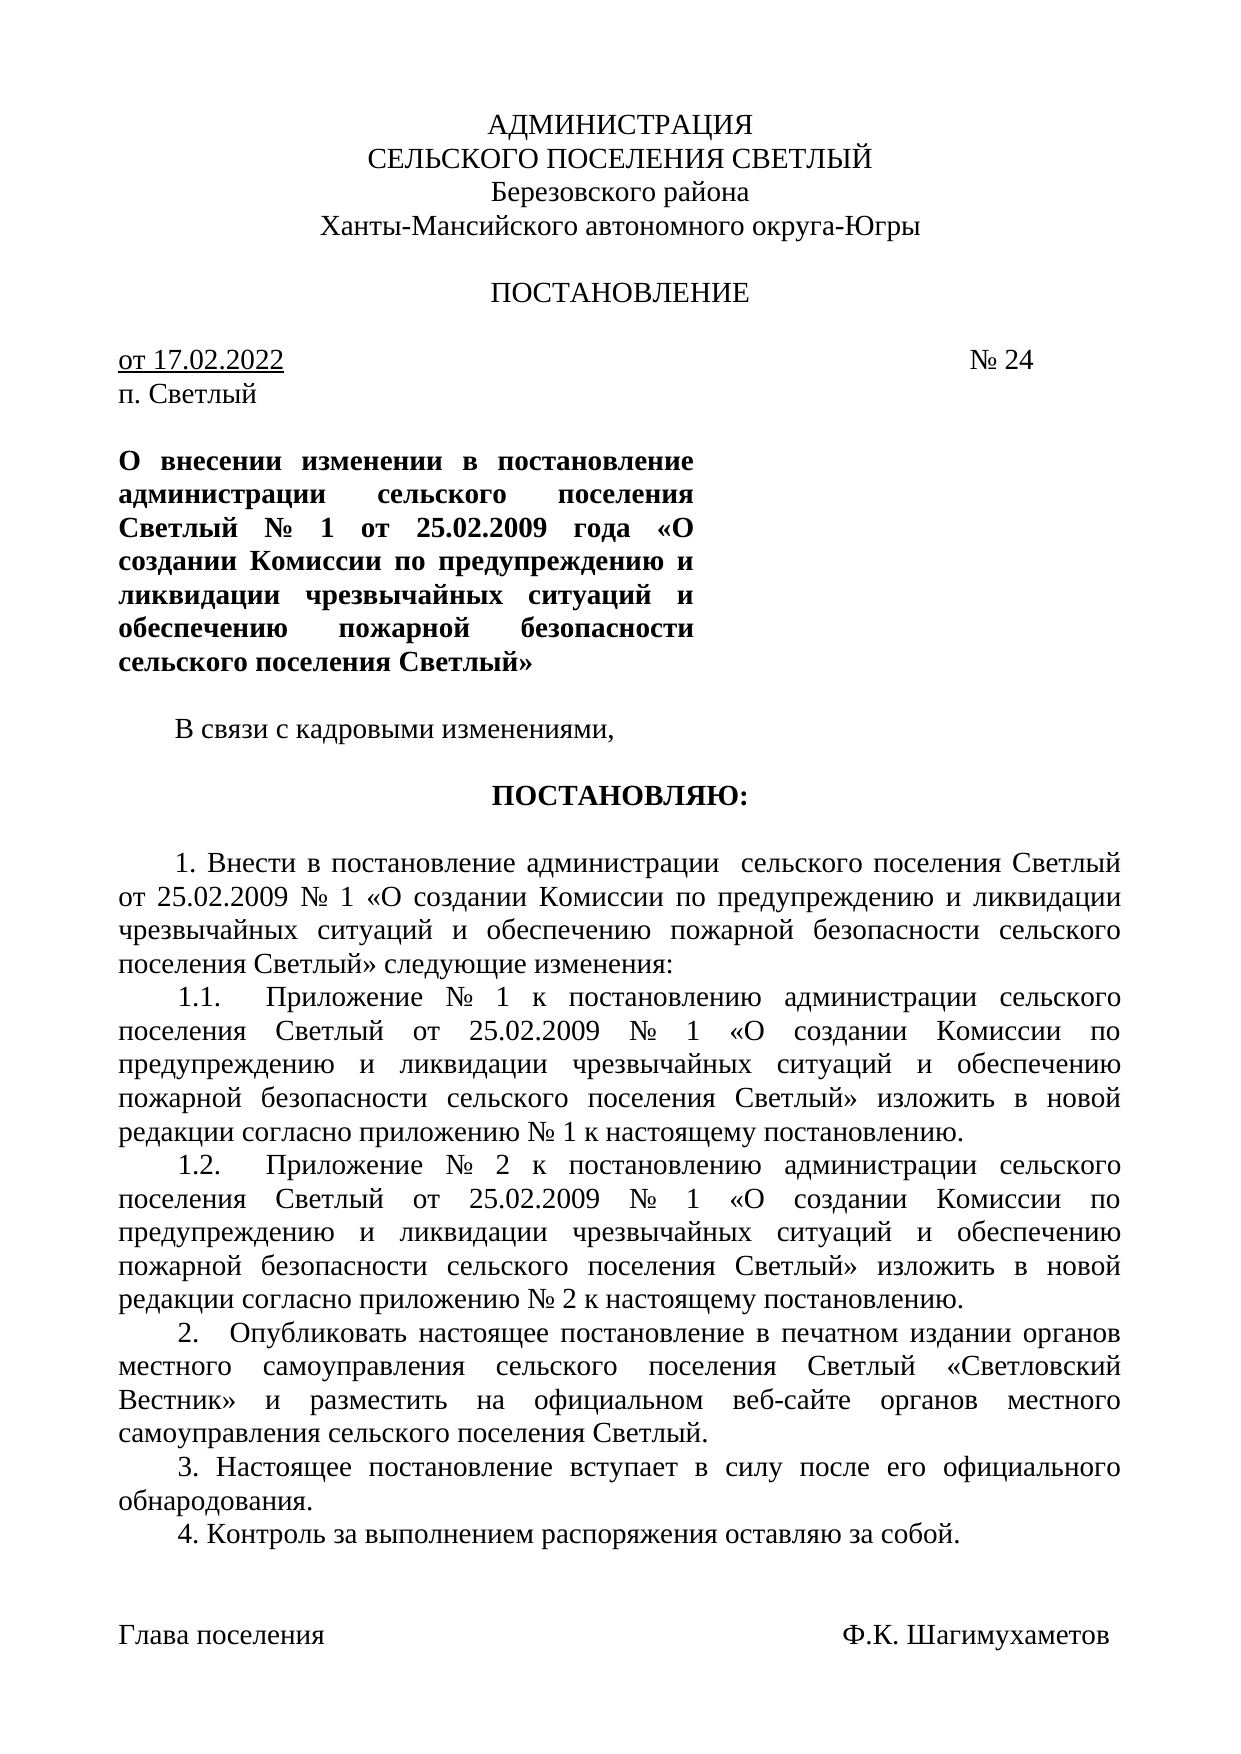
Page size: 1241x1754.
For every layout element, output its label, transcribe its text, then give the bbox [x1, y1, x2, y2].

text 1. Внести в постановление администрации сельского поселения Светлый от 25.02.2009 № 1 «О создании Комиссии по предупреждению и ликвидации чрезвычайных ситуаций и обеспечению пожарной безопасности сельского поселения Светлый» следующие изменения: [118, 845, 1122, 979]
text Глава поселения Ф.К. Шагимухаметов [118, 1617, 1122, 1650]
text от 17.02.2022 № 24 [118, 342, 1122, 376]
text 4. Контроль за выполнением распоряжения оставляю за собой. [118, 1516, 1122, 1550]
list Приложение № 2 к постановлению администрации сельского поселения Светлый от 25.02.2009 № 1 «О создании Комиссии по предупреждению и ликвидации чрезвычайных ситуаций и обеспечению пожарной безопасности сельского поселения Светлый» изложить в новой редакции согласно приложению № 2 к настоящему постановлению. [118, 1147, 1122, 1315]
text 3. Настоящее постановление вступает в силу после его официального обнародования. [118, 1449, 1122, 1516]
text ПОСТАНОВЛЯЮ: [118, 778, 1122, 812]
text п. Светлый [118, 376, 1122, 409]
text В связи с кадровыми изменениями, [118, 711, 1122, 745]
text ПОСТАНОВЛЕНИЕ [118, 275, 1122, 309]
text Березовского района [118, 174, 1122, 208]
list Приложение № 1 к постановлению администрации сельского поселения Светлый от 25.02.2009 № 1 «О создании Комиссии по предупреждению и ликвидации чрезвычайных ситуаций и обеспечению пожарной безопасности сельского поселения Светлый» изложить в новой редакции согласно приложению № 1 к настоящему постановлению. [118, 979, 1122, 1147]
text О внесении изменении в постановление администрации сельского поселения Светлый № 1 от 25.02.2009 года «О создании Комиссии по предупреждению и ликвидации чрезвычайных ситуаций и обеспечению пожарной безопасности сельского поселения Светлый» [118, 443, 694, 678]
text АДМИНИСТРАЦИЯ [118, 107, 1122, 141]
text СЕЛЬСКОГО ПОСЕЛЕНИЯ СВЕТЛЫЙ [118, 141, 1122, 174]
text Ханты-Мансийского автономного округа-Югры [118, 208, 1122, 242]
list Опубликовать настоящее постановление в печатном издании органов местного самоуправления сельского поселения Светлый «Светловский Вестник» и разместить на официальном веб-сайте органов местного самоуправления сельского поселения Светлый. [118, 1315, 1122, 1449]
